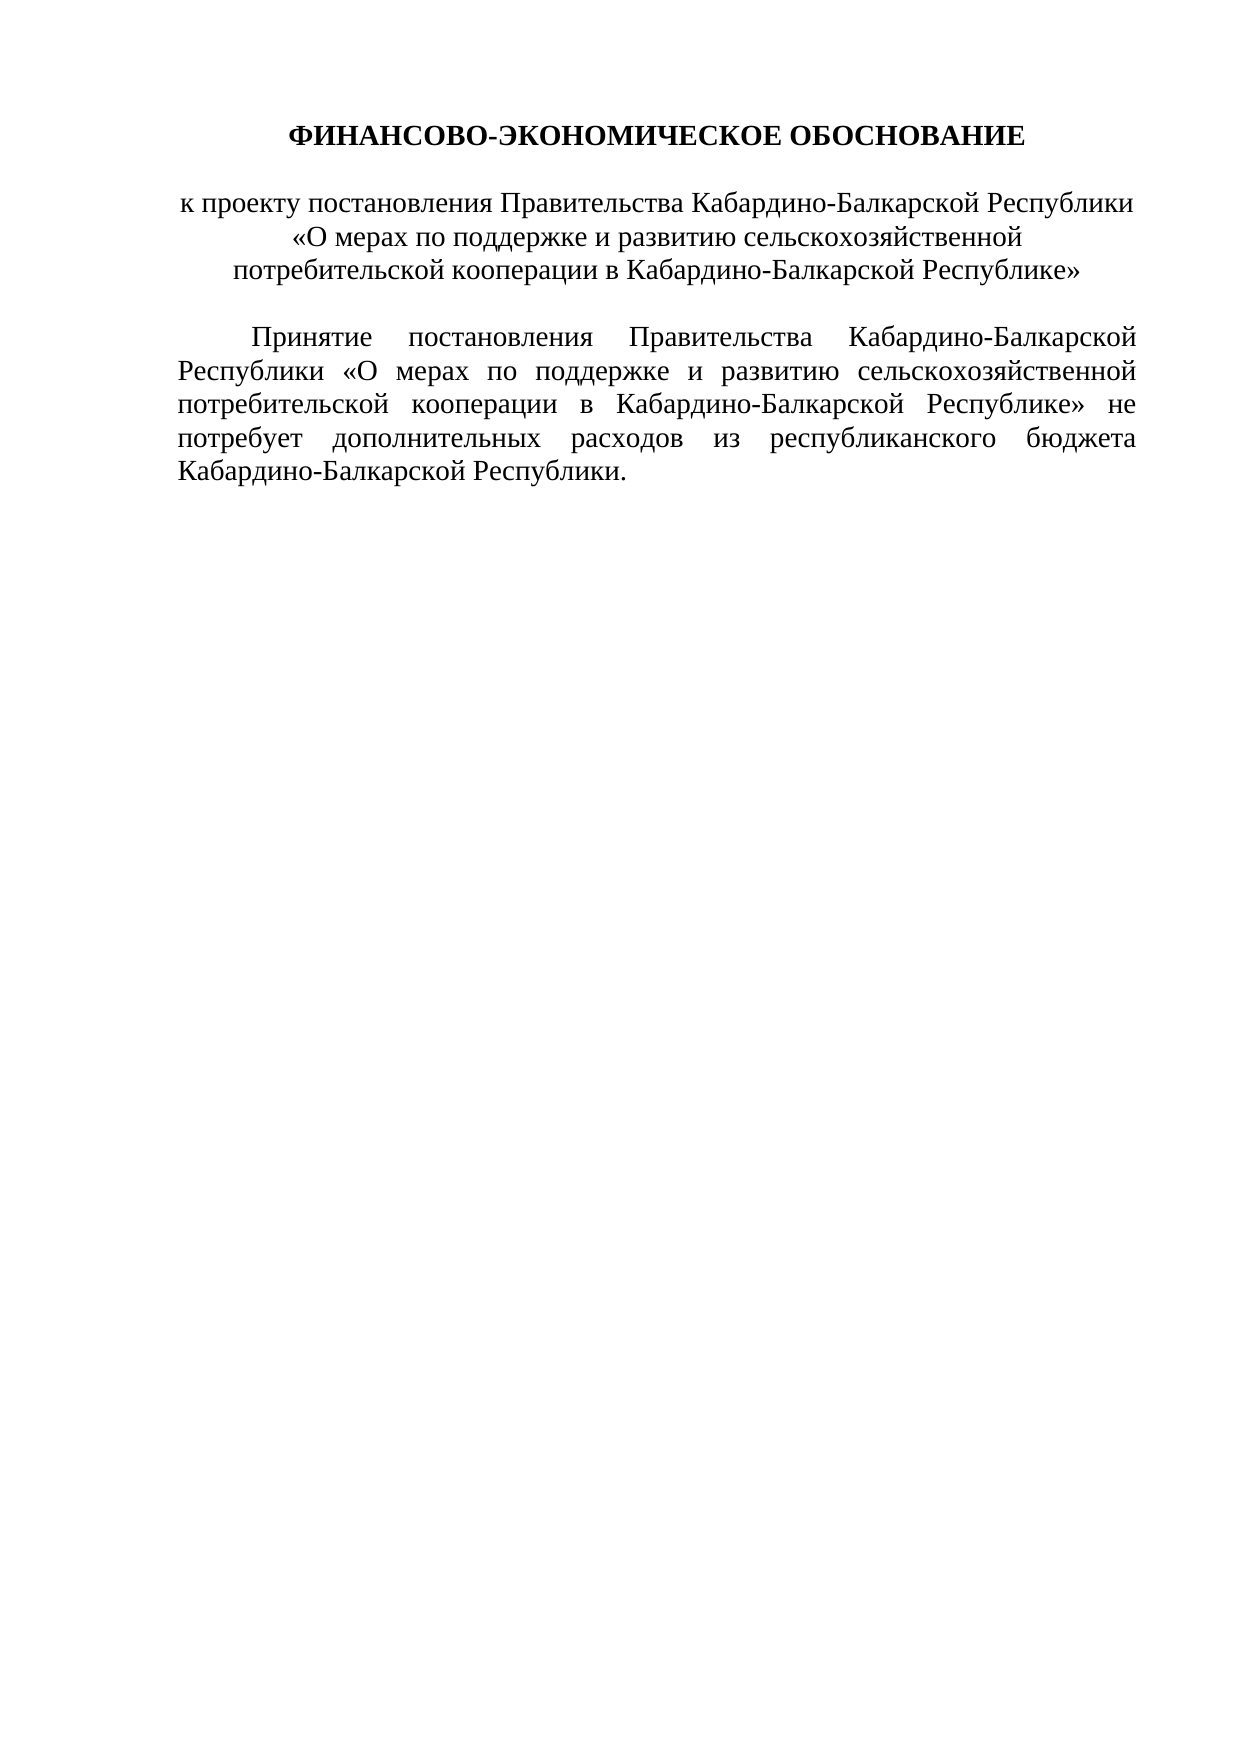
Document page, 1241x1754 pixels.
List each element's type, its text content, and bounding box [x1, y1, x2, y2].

text Принятие постановления Правительства Кабардино-Балкарской Республики «О мерах по поддержке и развитию сельскохозяйственной потребительской кооперации в Кабардино-Балкарской Республике» не потребует дополнительных расходов из республиканского бюджета Кабардино-Балкарской Республики. [177, 319, 1137, 487]
text потребительской кооперации в Кабардино-Балкарской Республике» [177, 252, 1137, 286]
text «О мерах по поддержке и развитию сельскохозяйственной [177, 219, 1137, 252]
text к проекту постановления Правительства Кабардино-Балкарской Республики [177, 185, 1137, 219]
text ФИНАНСОВО-ЭКОНОМИЧЕСКОЕ ОБОСНОВАНИЕ [177, 118, 1137, 152]
